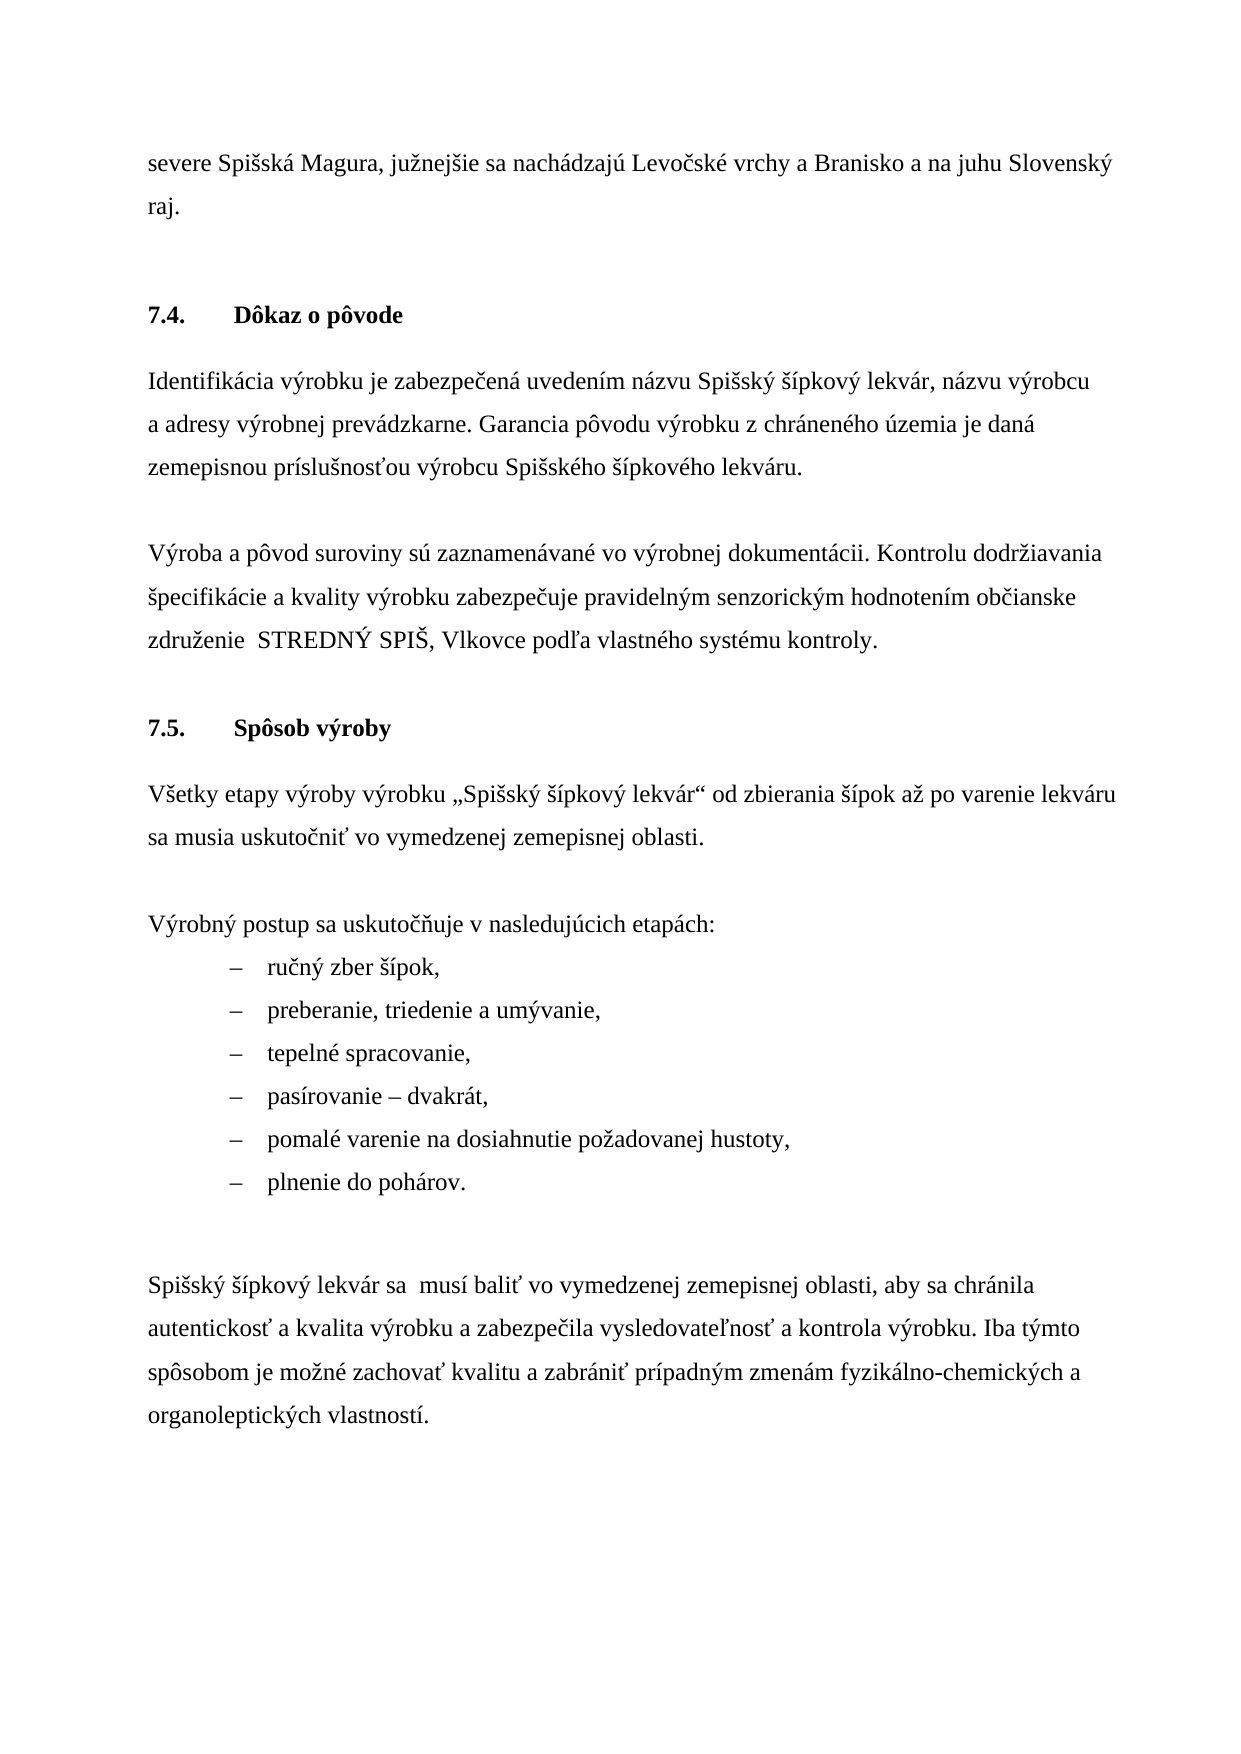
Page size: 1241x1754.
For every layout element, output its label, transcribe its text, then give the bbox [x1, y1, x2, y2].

list ručný zber šípok, [229, 952, 1137, 981]
list pomalé varenie na dosiahnutie požadovanej hustoty, [229, 1124, 1137, 1153]
text 7.5. Spôsob výroby [148, 713, 1137, 742]
list preberanie, triedenie a umývanie, [229, 995, 1137, 1024]
text Výroba a pôvod suroviny sú zaznamenávané vo výrobnej dokumentácii. Kontrolu dodržiavania špecifikácie a kvality výrobku zabezpečuje pravidelným senzorickým hodnotením občianske združenie STREDNÝ SPIŠ, Vlkovce podľa vlastného systému kontroly. [148, 538, 1128, 653]
list plnenie do pohárov. [229, 1167, 1137, 1196]
list pasírovanie – dvakrát, [229, 1081, 1137, 1110]
text Všetky etapy výroby výrobku „Spišský šípkový lekvár“ od zbierania šípok až po varenie lekváru sa musia uskutočniť vo vymedzenej zemepisnej oblasti. [148, 779, 1137, 851]
list tepelné spracovanie, [229, 1038, 1137, 1067]
text Spišský šípkový lekvár sa musí baliť vo vymedzenej zemepisnej oblasti, aby sa chránila autentickosť a kvalita výrobku a zabezpečila vysledovateľnosť a kontrola výrobku. Iba týmto spôsobom je možné zachovať kvalitu a zabrániť prípadným zmenám fyzikálno-chemických a organoleptických vlastností. [148, 1270, 1137, 1428]
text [148, 148, 1137, 219]
text 7.4. Dôkaz o pôvode [148, 300, 1137, 329]
text Výrobný postup sa uskutočňuje v nasledujúcich etapách: [148, 909, 1137, 937]
text Identifikácia výrobku je zabezpečená uvedením názvu Spišský šípkový lekvár, názvu výrobcu a adresy výrobnej prevádzkarne. Garancia pôvodu výrobku z chráneného územia je daná zemepisnou príslušnosťou výrobcu Spišského šípkového lekváru. [148, 366, 1128, 481]
